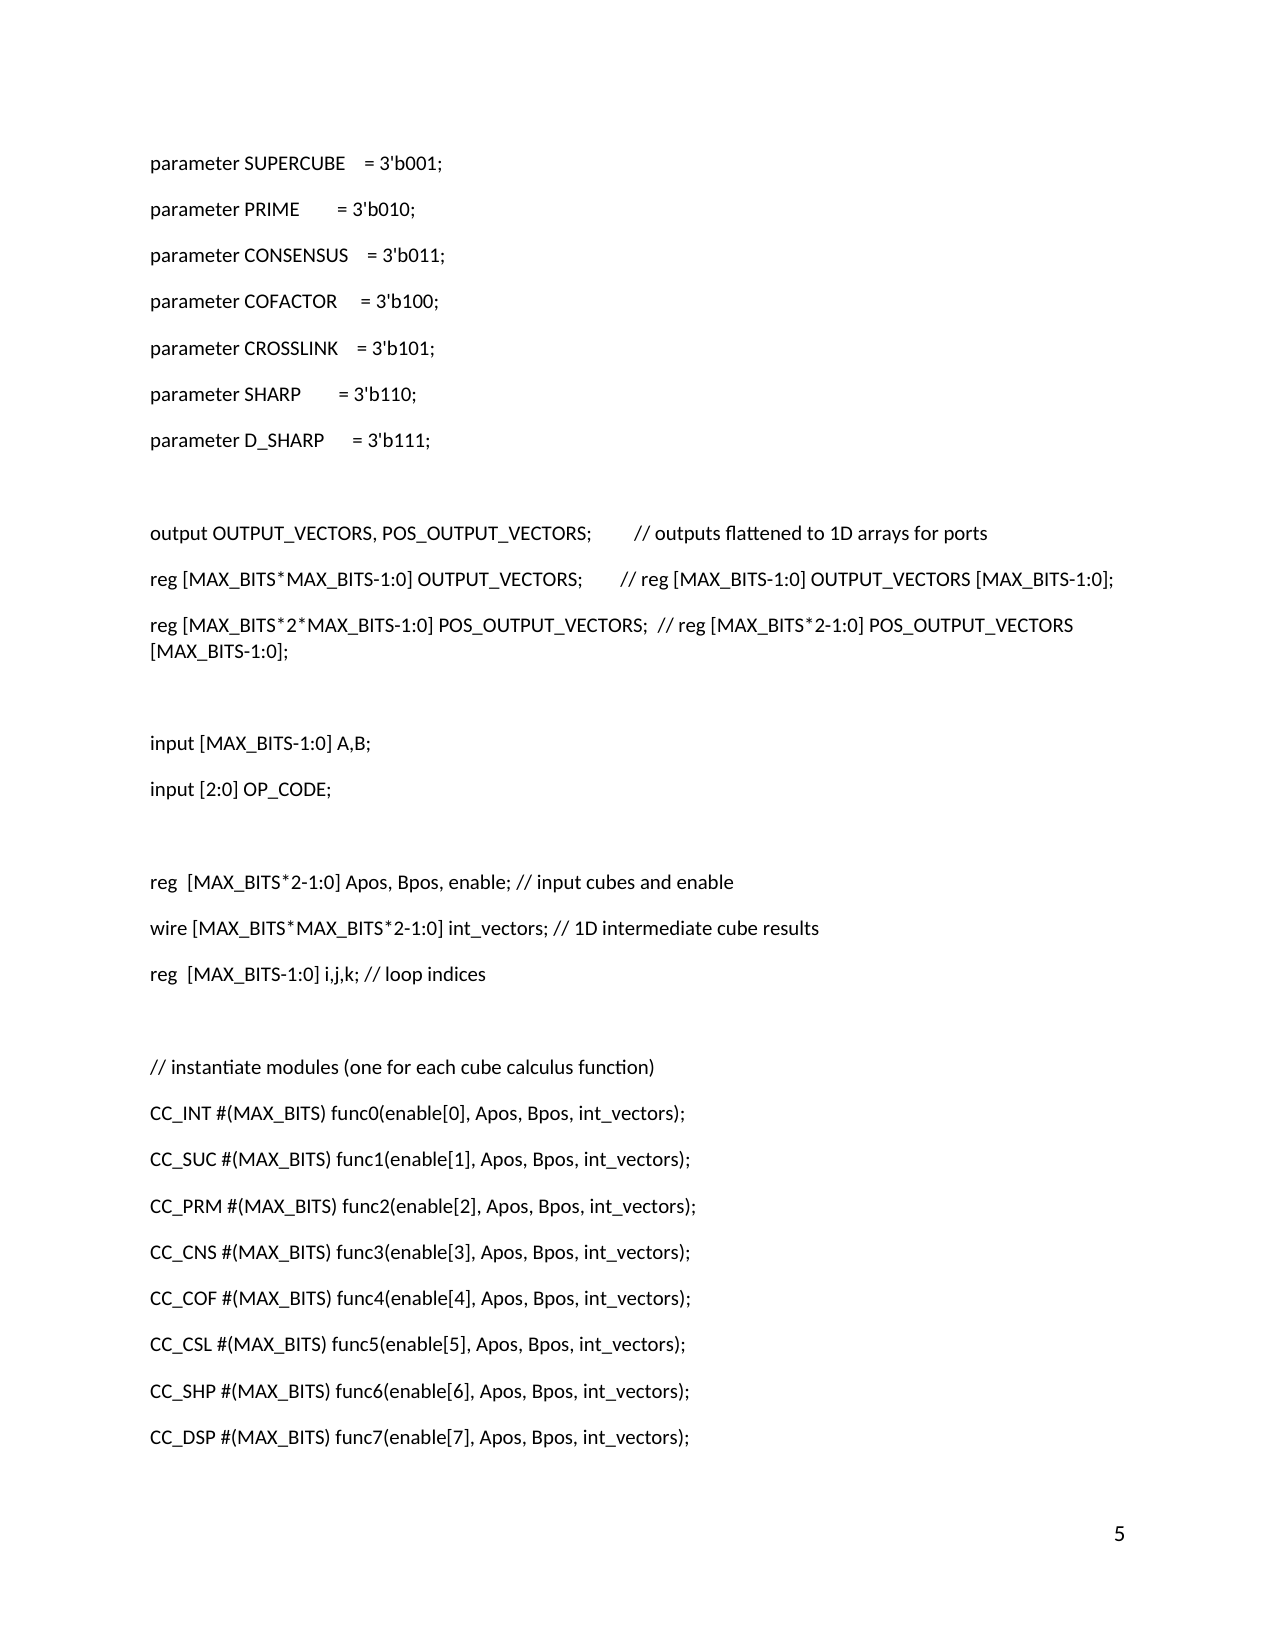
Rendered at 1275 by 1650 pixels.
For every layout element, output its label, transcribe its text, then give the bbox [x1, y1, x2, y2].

text CC_PRM #(MAX_BITS) func2(enable[2], Apos, Bpos, int_vectors); [150, 1193, 1125, 1218]
text CC_DSP #(MAX_BITS) func7(enable[7], Apos, Bpos, int_vectors); [150, 1424, 1125, 1449]
text CC_CSL #(MAX_BITS) func5(enable[5], Apos, Bpos, int_vectors); [150, 1332, 1125, 1357]
text output OUTPUT_VECTORS, POS_OUTPUT_VECTORS; // outputs flattened to 1D arrays for ports [150, 520, 1125, 545]
text input [2:0] OP_CODE; [150, 777, 1125, 802]
text parameter COFACTOR = 3'b100; [150, 289, 1125, 314]
text parameter D_SHARP = 3'b111; [150, 427, 1125, 453]
text CC_SHP #(MAX_BITS) func6(enable[6], Apos, Bpos, int_vectors); [150, 1378, 1125, 1403]
text CC_INT #(MAX_BITS) func0(enable[0], Apos, Bpos, int_vectors); [150, 1100, 1125, 1126]
text parameter PRIME = 3'b010; [150, 196, 1125, 222]
text input [MAX_BITS-1:0] A,B; [150, 730, 1125, 756]
text parameter SHARP = 3'b110; [150, 381, 1125, 407]
text parameter CROSSLINK = 3'b101; [150, 335, 1125, 360]
text parameter SUPERCUBE = 3'b001; [150, 150, 1125, 175]
text reg [MAX_BITS-1:0] i,j,k; // loop indices [150, 962, 1125, 987]
text reg [MAX_BITS*2-1:0] Apos, Bpos, enable; // input cubes and enable [150, 869, 1125, 894]
text reg [MAX_BITS*MAX_BITS-1:0] OUTPUT_VECTORS; // reg [MAX_BITS-1:0] OUTPUT_VECTORS [MAX_BITS-1:0]; [150, 566, 1125, 592]
text CC_CNS #(MAX_BITS) func3(enable[3], Apos, Bpos, int_vectors); [150, 1239, 1125, 1264]
text reg [MAX_BITS*2*MAX_BITS-1:0] POS_OUTPUT_VECTORS; // reg [MAX_BITS*2-1:0] POS_OUTPUT_VECTORS [MAX_BITS-1:0]; [150, 612, 1125, 663]
text CC_COF #(MAX_BITS) func4(enable[4], Apos, Bpos, int_vectors); [150, 1285, 1125, 1311]
text CC_SUC #(MAX_BITS) func1(enable[1], Apos, Bpos, int_vectors); [150, 1147, 1125, 1172]
text // instantiate modules (one for each cube calculus function) [150, 1054, 1125, 1079]
text wire [MAX_BITS*MAX_BITS*2-1:0] int_vectors; // 1D intermediate cube results [150, 915, 1125, 941]
text parameter CONSENSUS = 3'b011; [150, 242, 1125, 268]
